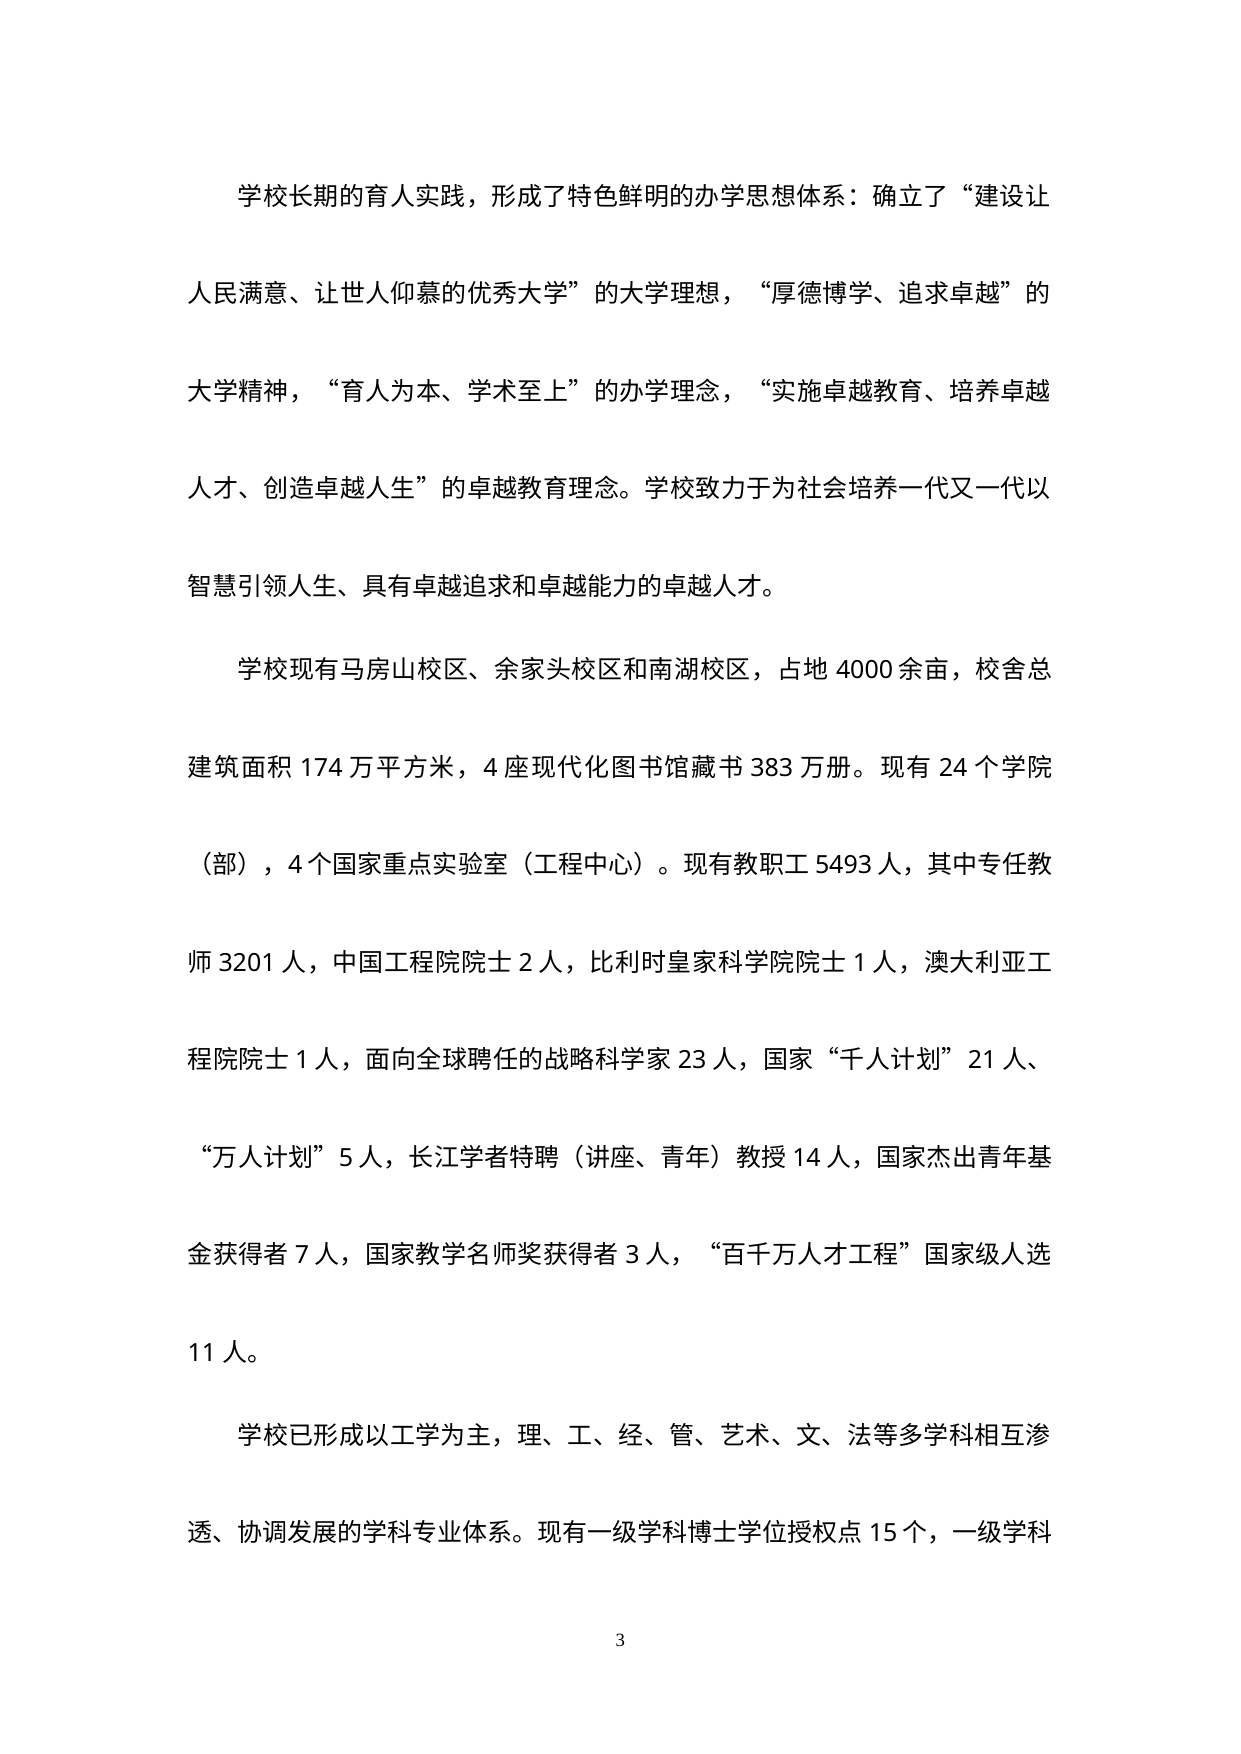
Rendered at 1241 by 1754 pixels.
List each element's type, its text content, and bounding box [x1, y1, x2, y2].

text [187, 1401, 1053, 1563]
text 学校长期的育人实践，形成了特色鲜明的办学思想体系：确立了“建设让人民满意、让世人仰慕的优秀大学”的大学理想，“厚德博学、追求卓越”的大学精神，“育人为本、学术至上”的办学理念，“实施卓越教育、培养卓越人才、创造卓越人生”的卓越教育理念。学校致力于为社会培养一代又一代以智慧引领人生、具有卓越追求和卓越能力的卓越人才。 [187, 162, 1053, 617]
text 学校现有马房山校区、余家头校区和南湖校区，占地4000余亩，校舍总建筑面积174万平方米，4座现代化图书馆藏书383万册。现有24个学院（部），4个国家重点实验室（工程中心）。现有教职工5493人，其中专任教师3201人，中国工程院院士2人，比利时皇家科学院院士1人，澳大利亚工程院院士1人，面向全球聘任的战略科学家23人，国家“千人计划”21人、“万人计划”5人，长江学者特聘（讲座、青年）教授14人，国家杰出青年基金获得者7人，国家教学名师奖获得者3人，“百千万人才工程”国家级人选11 人。 [187, 635, 1053, 1383]
